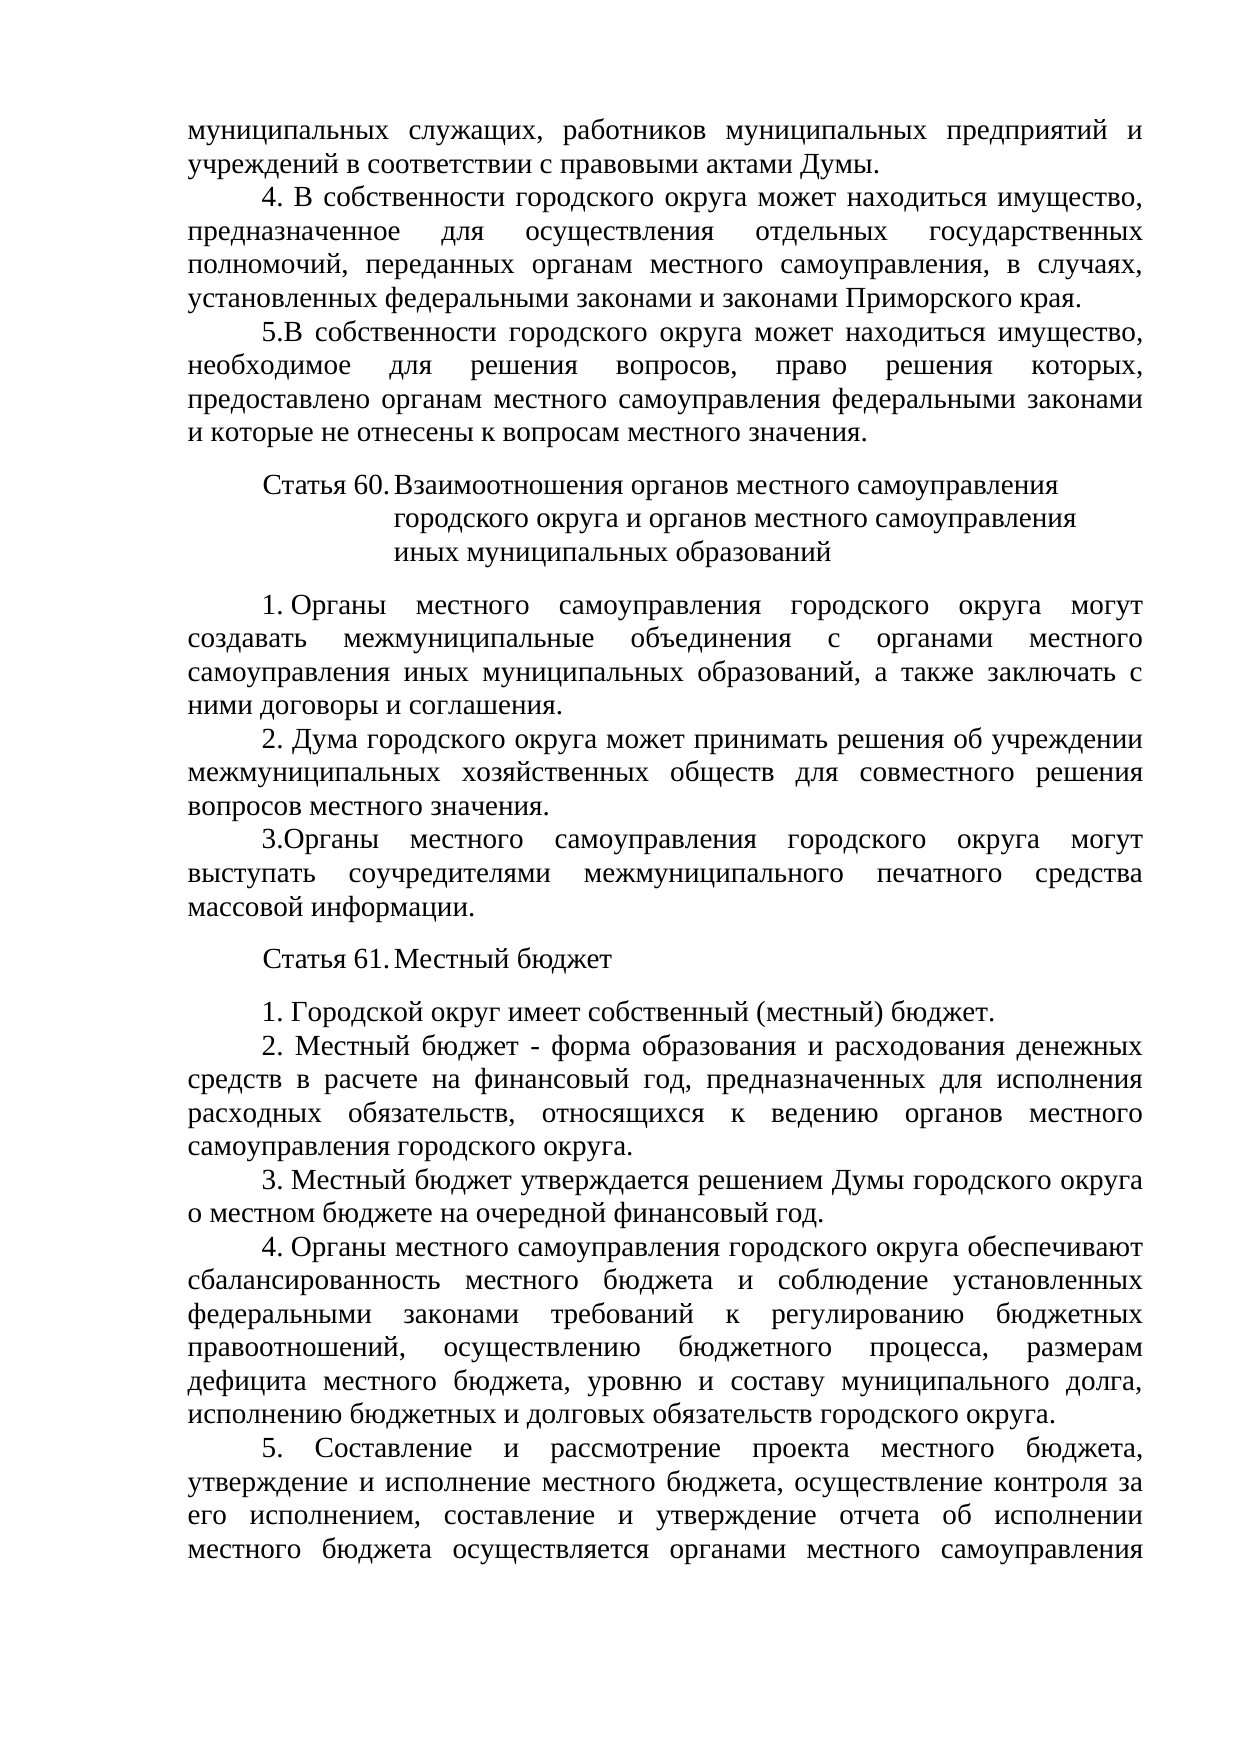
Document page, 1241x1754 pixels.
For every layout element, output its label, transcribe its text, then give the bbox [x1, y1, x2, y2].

subtitle Статья 60. Взаимоотношения органов местного самоуправления городского округа и органов местного самоуправления иных муниципальных образований [262, 467, 1144, 568]
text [187, 112, 1144, 179]
text 1. Органы местного самоуправления городского округа могут создавать межмуниципальные объединения с органами местного самоуправления иных муниципальных образований, а также заключать с ними договоры и соглашения. [187, 587, 1144, 721]
text 1. Городской округ имеет собственный (местный) бюджет. [187, 994, 1144, 1028]
text 2. Дума городского округа может принимать решения об учреждении межмуниципальных хозяйственных обществ для совместного решения вопросов местного значения. [187, 721, 1144, 822]
text 5.В собственности городского округа может находиться имущество, необходимое для решения вопросов, право решения которых, предоставлено органам местного самоуправления федеральными законами и которые не отнесены к вопросам местного значения. [187, 314, 1144, 448]
text 4. Органы местного самоуправления городского округа обеспечивают сбалансированность местного бюджета и соблюдение установленных федеральными законами требований к регулированию бюджетных правоотношений, осуществлению бюджетного процесса, размерам дефицита местного бюджета, уровню и составу муниципального долга, исполнению бюджетных и долговых обязательств городского округа. [187, 1229, 1144, 1430]
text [187, 1430, 1144, 1564]
text 2. Местный бюджет - форма образования и расходования денежных средств в расчете на финансовый год, предназначенных для исполнения расходных обязательств, относящихся к ведению органов местного самоуправления городского округа. [187, 1028, 1144, 1162]
subtitle Статья 61. Местный бюджет [262, 941, 1144, 975]
text 4. В собственности городского округа может находиться имущество, предназначенное для осуществления отдельных государственных полномочий, переданных органам местного самоуправления, в случаях, установленных федеральными законами и законами Приморского края. [187, 179, 1144, 314]
text 3.Органы местного самоуправления городского округа могут выступать соучредителями межмуниципального печатного средства массовой информации. [187, 822, 1144, 922]
text 3. Местный бюджет утверждается решением Думы городского округа о местном бюджете на очередной финансовый год. [187, 1162, 1144, 1229]
